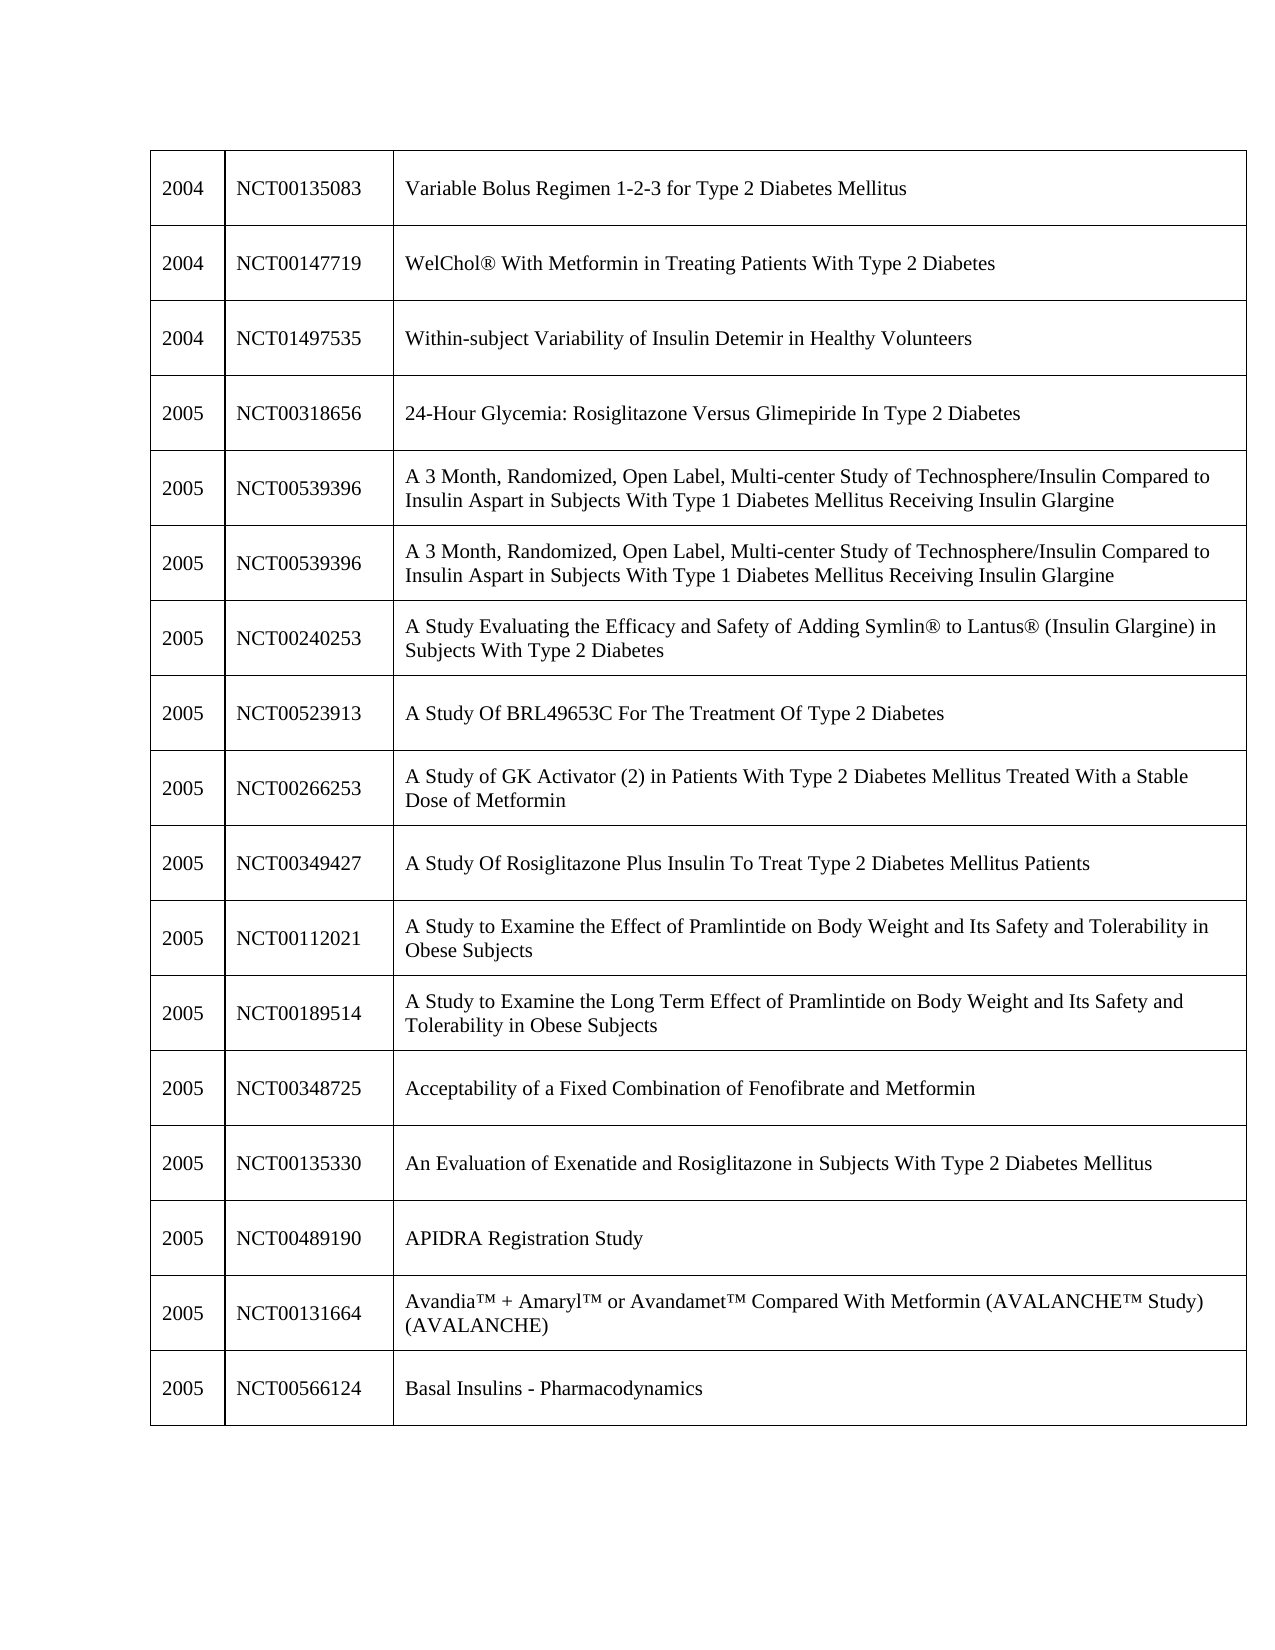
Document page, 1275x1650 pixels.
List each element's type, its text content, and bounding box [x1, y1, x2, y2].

table_cell WelChol® With Metformin in Treating Patients With Type 2 Diabetes [394, 226, 1246, 300]
table_cell 2004 [151, 301, 224, 375]
table_cell 2005 [151, 751, 224, 825]
table_cell 2005 [151, 1276, 224, 1350]
table_cell NCT01497535 [226, 301, 393, 375]
table_cell 2005 [151, 676, 224, 750]
table_cell A Study to Examine the Effect of Pramlintide on Body Weight and Its Safety and Tolerability in Obese Subjects [394, 901, 1246, 975]
table_cell NCT00147719 [226, 226, 393, 300]
table_cell Acceptability of a Fixed Combination of Fenofibrate and Metformin [394, 1051, 1246, 1125]
table_cell 2005 [151, 1126, 224, 1200]
table_cell NCT00566124 [226, 1351, 393, 1425]
table_cell NCT00131664 [226, 1276, 393, 1350]
table_cell A Study to Examine the Long Term Effect of Pramlintide on Body Weight and Its Safety and Tolerability in Obese Subjects [394, 976, 1246, 1050]
table_cell A Study of GK Activator (2) in Patients With Type 2 Diabetes Mellitus Treated With a Stable Dose of Metformin [394, 751, 1246, 825]
table_cell 2005 [151, 451, 224, 525]
table_cell An Evaluation of Exenatide and Rosiglitazone in Subjects With Type 2 Diabetes Mellitus [394, 1126, 1246, 1200]
table_cell Avandia™ + Amaryl™ or Avandamet™ Compared With Metformin (AVALANCHE™ Study) (AVALANCHE) [394, 1276, 1246, 1350]
table_cell 2005 [151, 826, 224, 900]
table_cell A Study Of Rosiglitazone Plus Insulin To Treat Type 2 Diabetes Mellitus Patients [394, 826, 1246, 900]
table_cell 2005 [151, 1051, 224, 1125]
table_cell 2005 [151, 1201, 224, 1275]
table_cell NCT00189514 [226, 976, 393, 1050]
table_cell NCT00489190 [226, 1201, 393, 1275]
table_cell NCT00523913 [226, 676, 393, 750]
table_cell Within-subject Variability of Insulin Detemir in Healthy Volunteers [394, 301, 1246, 375]
table_cell 2005 [151, 976, 224, 1050]
table_cell NCT00135330 [226, 1126, 393, 1200]
table_cell APIDRA Registration Study [394, 1201, 1246, 1275]
table_cell A 3 Month, Randomized, Open Label, Multi-center Study of Technosphere/Insulin Compared to Insulin Aspart in Subjects With Type 1 Diabetes Mellitus Receiving Insulin Glargine [394, 451, 1246, 525]
table_cell 2005 [151, 376, 224, 450]
table_cell NCT00112021 [226, 901, 393, 975]
table_cell 2005 [151, 1351, 224, 1425]
table_cell 2005 [151, 601, 224, 675]
table_cell 2004 [151, 226, 224, 300]
table_cell NCT00266253 [226, 751, 393, 825]
table_cell 2005 [151, 526, 224, 600]
table_cell NCT00318656 [226, 376, 393, 450]
table_cell Basal Insulins - Pharmacodynamics [394, 1351, 1246, 1425]
table_cell NCT00135083 [226, 151, 393, 225]
table_cell NCT00240253 [226, 601, 393, 675]
table_cell 24-Hour Glycemia: Rosiglitazone Versus Glimepiride In Type 2 Diabetes [394, 376, 1246, 450]
table_cell NCT00349427 [226, 826, 393, 900]
table_cell 2004 [151, 151, 224, 225]
table_cell A Study Evaluating the Efficacy and Safety of Adding Symlin® to Lantus® (Insulin Glargine) in Subjects With Type 2 Diabetes [394, 601, 1246, 675]
table_cell A 3 Month, Randomized, Open Label, Multi-center Study of Technosphere/Insulin Compared to Insulin Aspart in Subjects With Type 1 Diabetes Mellitus Receiving Insulin Glargine [394, 526, 1246, 600]
table_cell NCT00348725 [226, 1051, 393, 1125]
table_cell NCT00539396 [226, 526, 393, 600]
table_cell 2005 [151, 901, 224, 975]
table_cell NCT00539396 [226, 451, 393, 525]
table_cell Variable Bolus Regimen 1-2-3 for Type 2 Diabetes Mellitus [394, 151, 1246, 225]
table_cell A Study Of BRL49653C For The Treatment Of Type 2 Diabetes [394, 676, 1246, 750]
